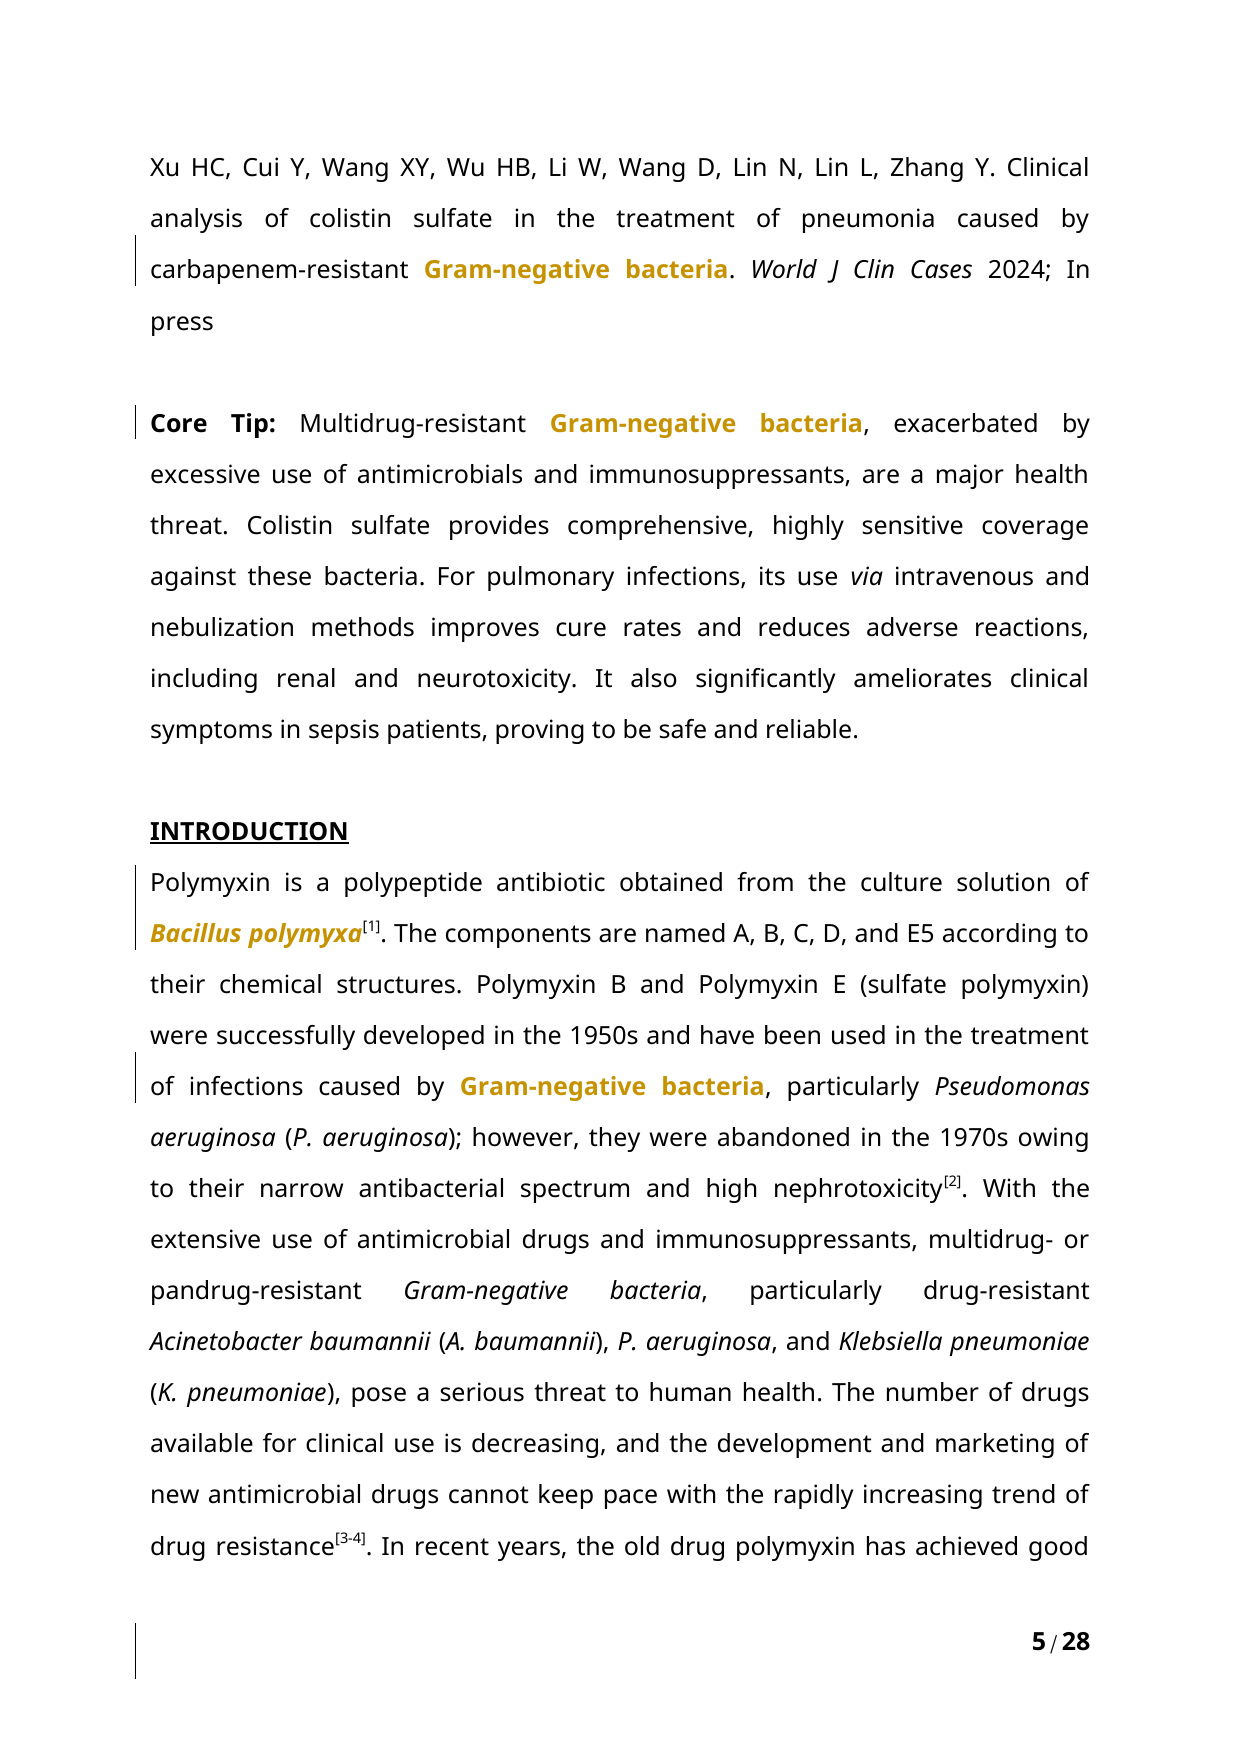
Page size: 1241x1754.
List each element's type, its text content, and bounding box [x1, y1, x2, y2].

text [150, 864, 1090, 1562]
text Core Tip: Multidrug-resistant Gram-negative bacteria, exacerbated by excessive use of antimicrobials and immunosuppressants, are a major health threat. Colistin sulfate provides comprehensive, highly sensitive coverage against these bacteria. For pulmonary infections, its use via intravenous and nebulization methods improves cure rates and reduces adverse reactions, including renal and neurotoxicity. It also significantly ameliorates clinical symptoms in sepsis patients, proving to be safe and reliable. [150, 405, 1090, 746]
text Xu HC, Cui Y, Wang XY, Wu HB, Li W, Wang D, Lin N, Lin L, Zhang Y. Clinical analysis of colistin sulfate in the treatment of pneumonia caused by carbapenem-resistant Gram-negative bacteria. World J Clin Cases 2024; In press [150, 150, 1090, 337]
text INTRODUCTION [150, 813, 1090, 848]
